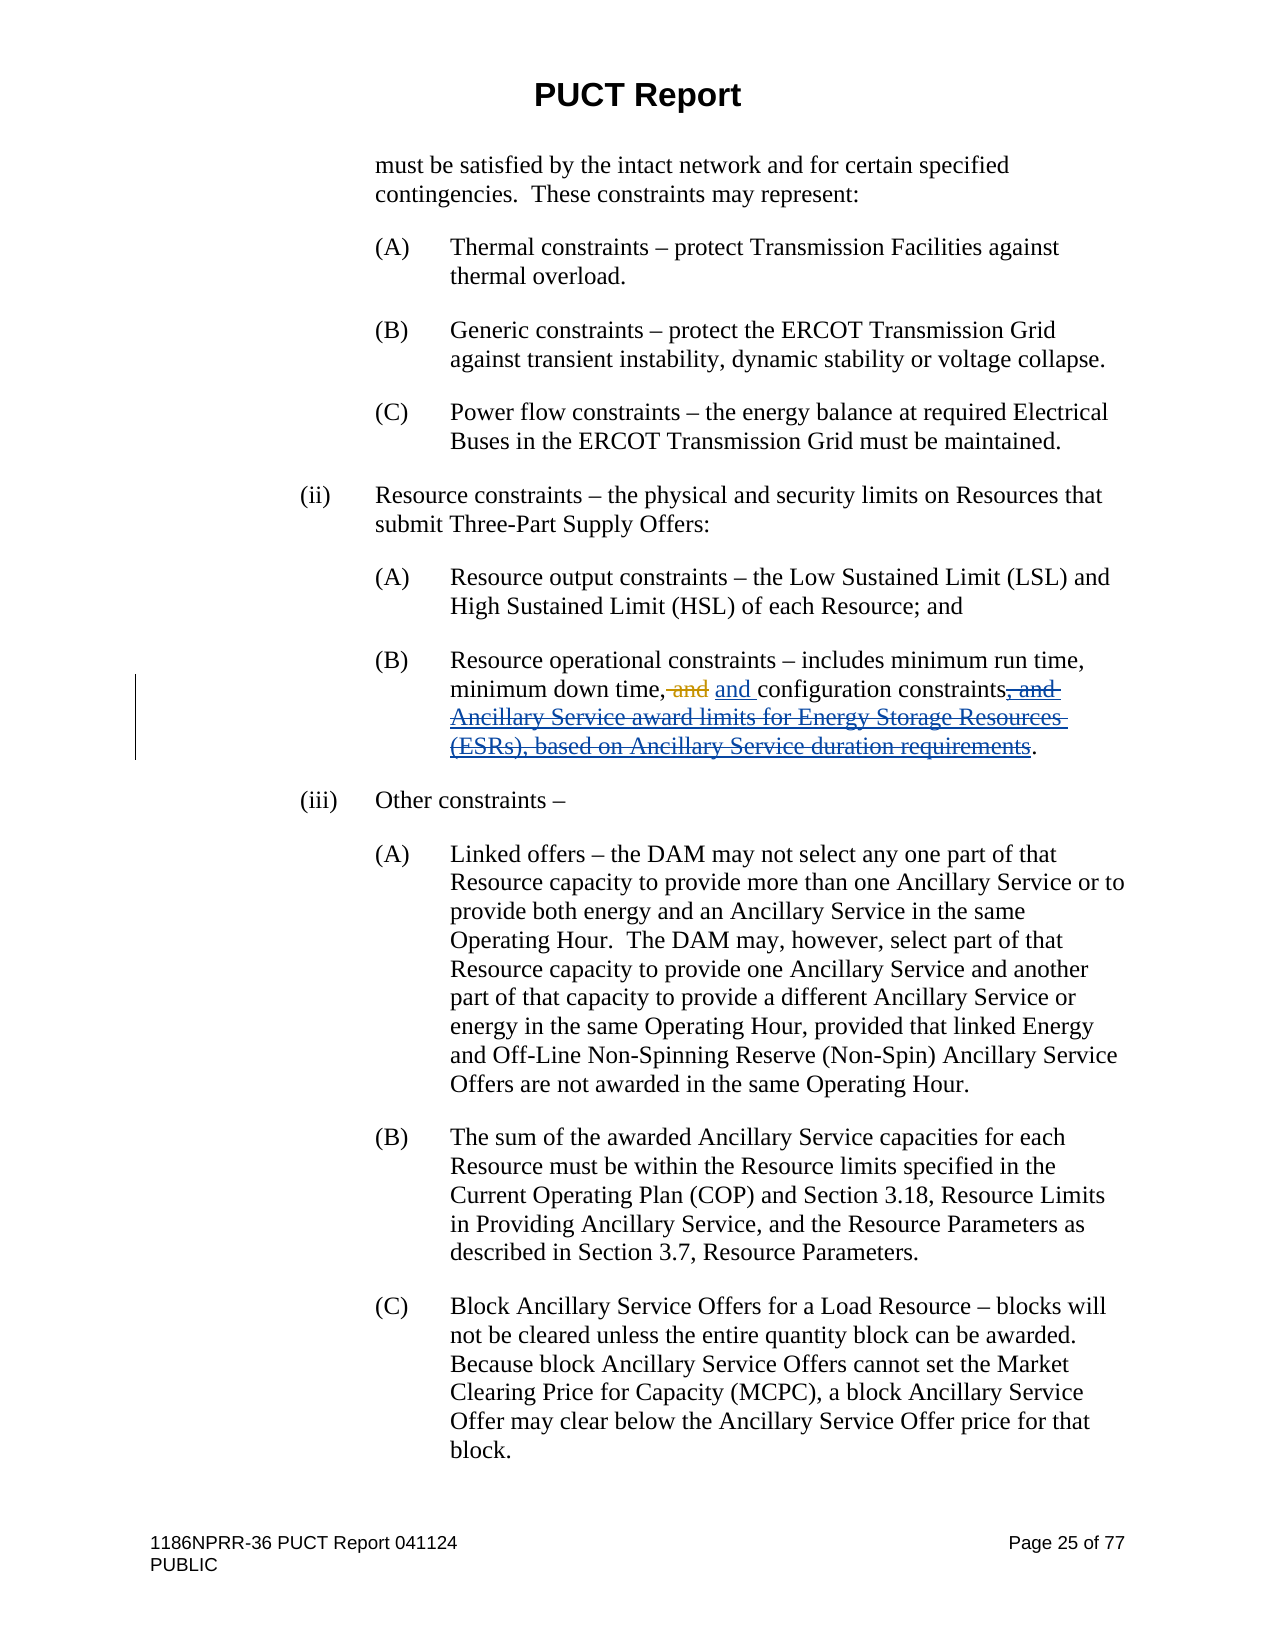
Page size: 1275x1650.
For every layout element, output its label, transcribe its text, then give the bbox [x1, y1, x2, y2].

list (A) Resource output constraints – the Low Sustained Limit (LSL) and High Sustained Limit (HSL) of each Resource; and [375, 562, 1125, 620]
list (C) Power flow constraints – the energy balance at required Electrical Buses in the ERCOT Transmission Grid must be maintained. [375, 397, 1125, 455]
list (A) Linked offers – the DAM may not select any one part of that Resource capacity to provide more than one Ancillary Service or to provide both energy and an Ancillary Service in the same Operating Hour. The DAM may, however, select part of that Resource capacity to provide one Ancillary Service and another part of that capacity to provide a different Ancillary Service or energy in the same Operating Hour, provided that linked Energy and Off-Line Non-Spinning Reserve (Non-Spin) Ancillary Service Offers are not awarded in the same Operating Hour. [375, 839, 1125, 1097]
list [300, 150, 1125, 207]
list (C) Block Ancillary Service Offers for a Load Resource – blocks will not be cleared unless the entire quantity block can be awarded. Because block Ancillary Service Offers cannot set the Market Clearing Price for Capacity (MCPC), a block Ancillary Service Offer may clear below the Ancillary Service Offer price for that block. [375, 1291, 1125, 1464]
list (B) Resource operational constraints – includes minimum run time, minimum down time, configuration constraints. [375, 645, 1125, 760]
list (B) Generic constraints – protect the ERCOT Transmission Grid against transient instability, dynamic stability or voltage collapse. [375, 315, 1125, 372]
list (ii) Resource constraints – the physical and security limits on Resources that submit Three-Part Supply Offers: [300, 480, 1125, 537]
list (A) Thermal constraints – protect Transmission Facilities against thermal overload. [375, 232, 1125, 290]
list (B) The sum of the awarded Ancillary Service capacities for each Resource must be within the Resource limits specified in the Current Operating Plan (COP) and Section 3.18, Resource Limits in Providing Ancillary Service, and the Resource Parameters as described in Section 3.7, Resource Parameters. [375, 1122, 1125, 1266]
list (iii) Other constraints – [300, 785, 1125, 814]
